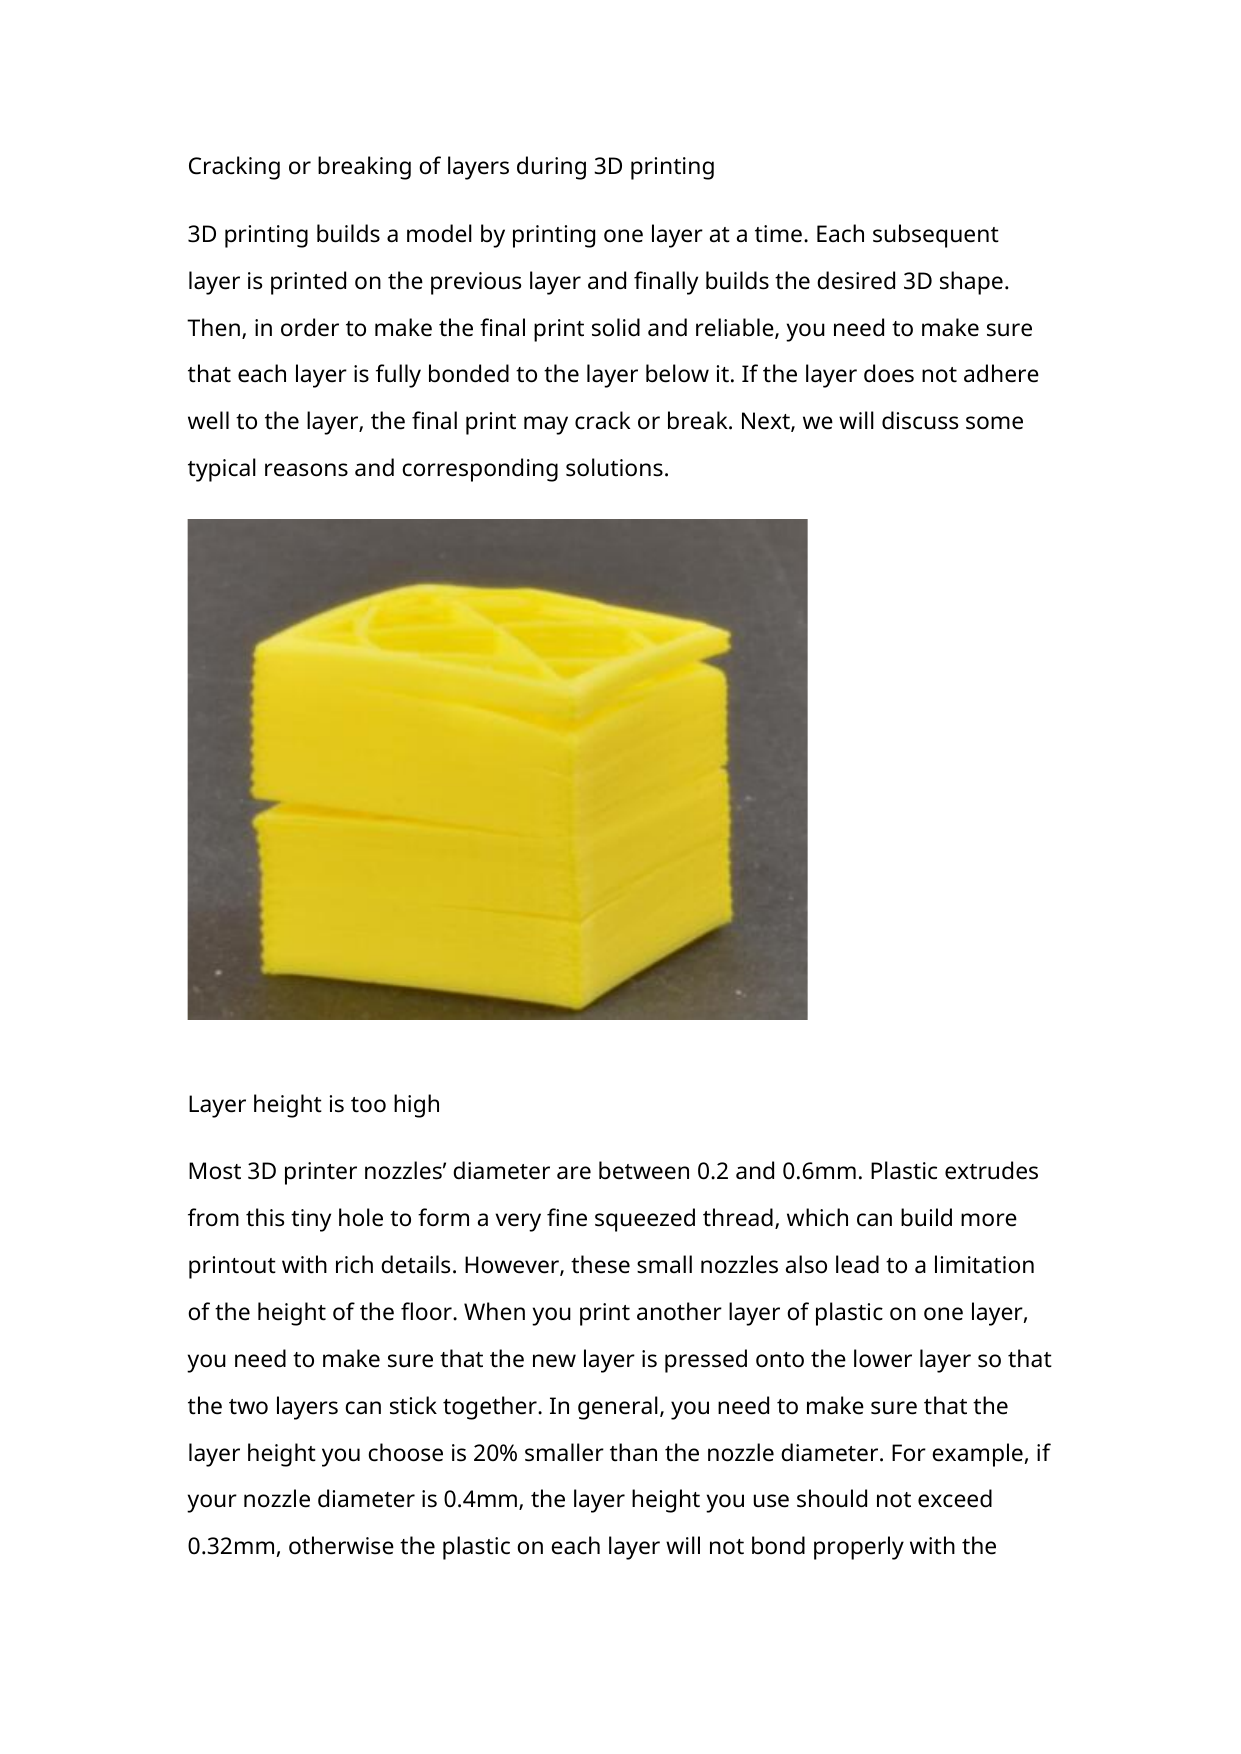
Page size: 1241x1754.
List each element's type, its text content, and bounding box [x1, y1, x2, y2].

text Cracking or breaking of layers during 3D printing [187, 150, 1053, 181]
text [187, 1155, 1053, 1561]
picture [187, 519, 808, 1020]
text 3D printing builds a model by printing one layer at a time. Each subsequent layer is printed on the previous layer and finally builds the desired 3D shape. Then, in order to make the final print solid and reliable, you need to make sure that each layer is fully bonded to the layer below it. If the layer does not adhere well to the layer, the final print may crack or break. Next, we will discuss some typical reasons and corresponding solutions. [187, 218, 1053, 483]
text Layer height is too high [187, 1087, 1053, 1119]
